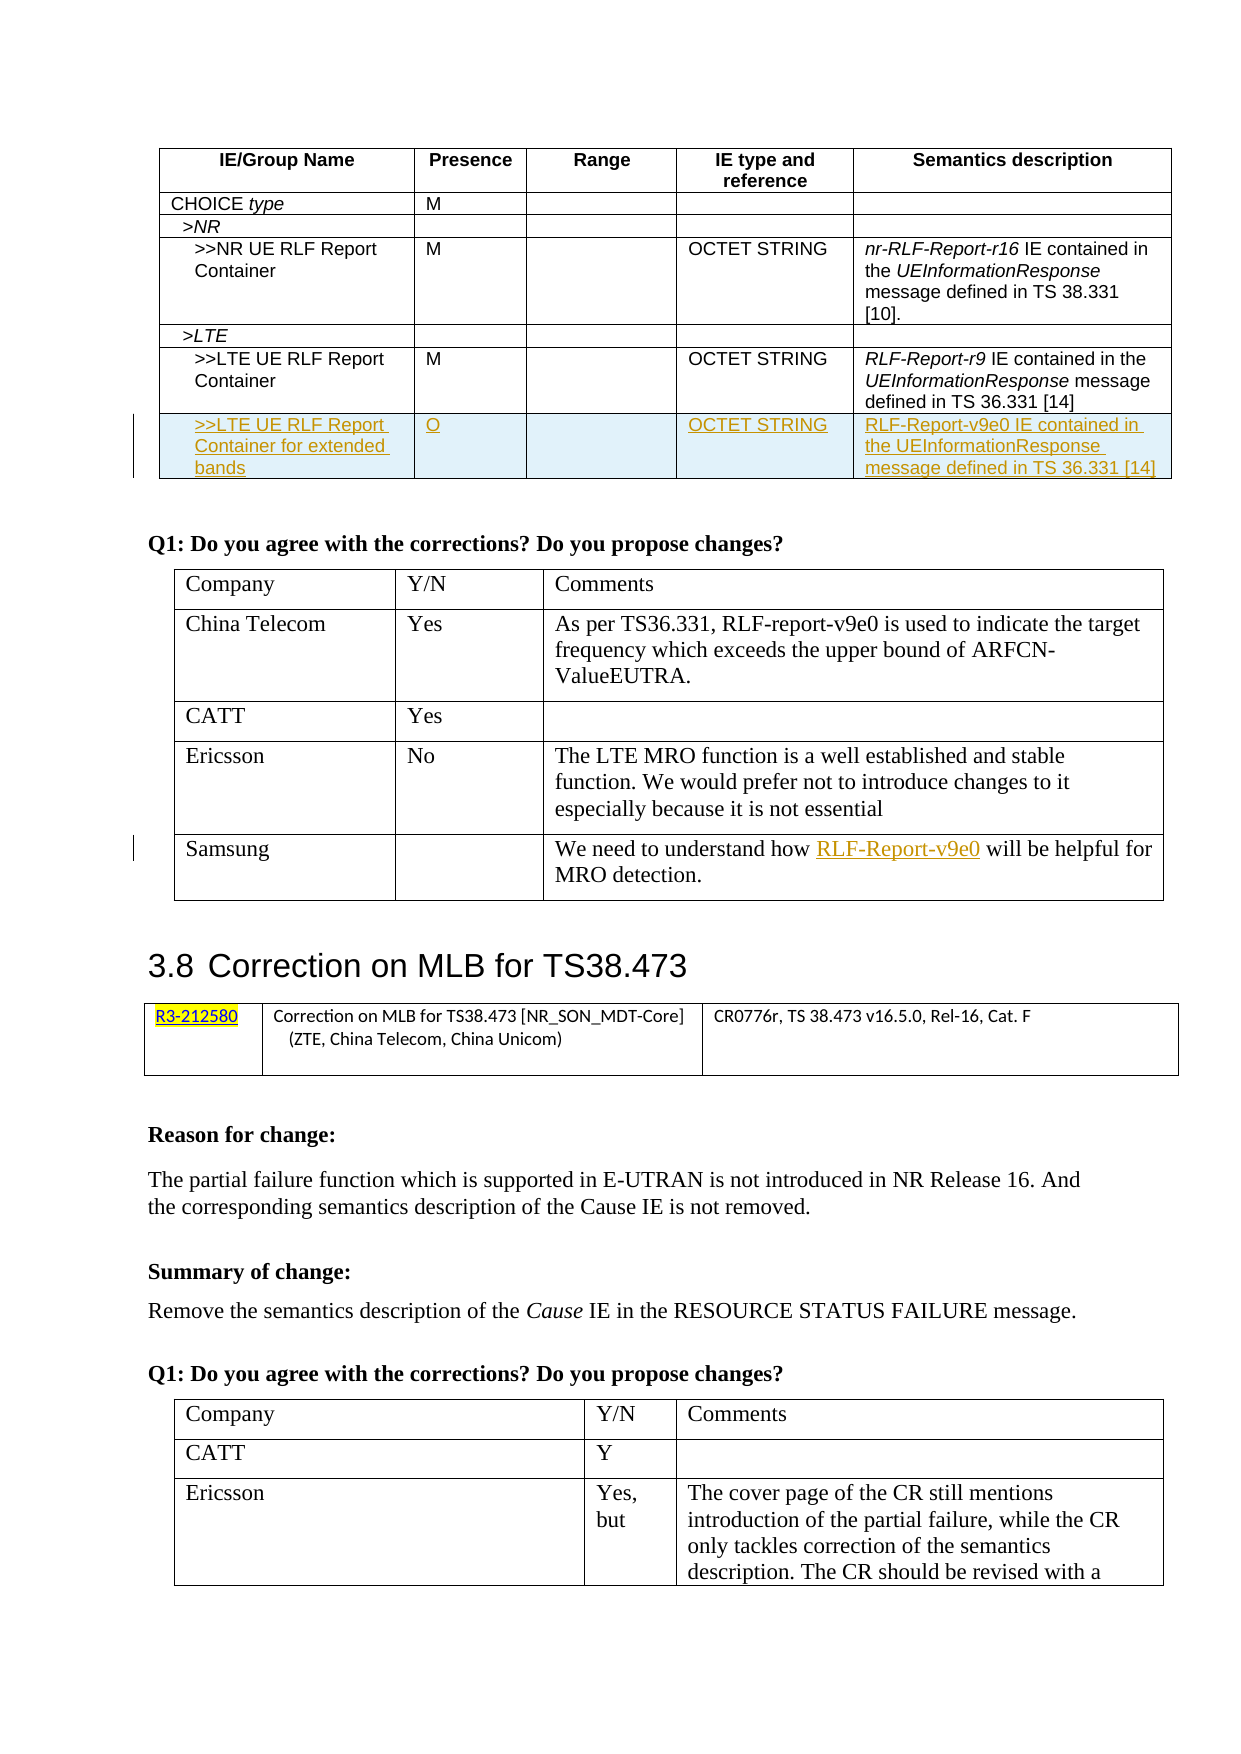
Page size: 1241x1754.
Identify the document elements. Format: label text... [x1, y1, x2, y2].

table_cell Ericsson [175, 1479, 584, 1585]
table_cell M [415, 238, 526, 324]
table_cell [527, 348, 676, 413]
table_header Y/N [585, 1400, 676, 1438]
table_header Y/N [396, 570, 543, 608]
table_cell China Telecom [175, 610, 395, 701]
table_cell [527, 215, 676, 237]
table_cell Y [585, 1440, 676, 1478]
table_cell [527, 193, 676, 214]
table_header IE/Group Name [160, 149, 414, 192]
table_cell No [396, 742, 543, 834]
table_cell [854, 215, 1171, 237]
table_cell [854, 193, 1171, 214]
table_header R3-212580 [145, 1004, 262, 1075]
table_cell [527, 325, 676, 347]
table_cell CATT [175, 702, 395, 741]
table_cell OCTET STRING [677, 238, 853, 324]
subtitle Correction on MLB for TS38.473 [148, 946, 1107, 984]
text Q1: Do you agree with the corrections? Do you propose changes? [148, 1360, 1107, 1386]
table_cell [677, 1479, 1163, 1585]
table_cell CATT [175, 1440, 584, 1478]
table_header Semantics description [854, 149, 1171, 192]
table_header CR0776r, TS 38.473 v16.5.0, Rel-16, Cat. F [703, 1004, 1178, 1075]
table_cell CHOICE type [160, 193, 414, 214]
table_cell [677, 193, 853, 214]
table_cell [677, 325, 853, 347]
table_cell [527, 238, 676, 324]
table_cell Yes [396, 702, 543, 741]
table_cell Samsung [175, 835, 395, 900]
table_header IE type and reference [677, 149, 853, 192]
table_header Range [527, 149, 676, 192]
table_cell [677, 215, 853, 237]
table_cell Ericsson [175, 742, 395, 834]
table_cell [677, 1440, 1163, 1478]
table_cell nr-RLF-Report-r16 IE contained in the UEInformationResponse message defined in TS 38.331 [10]. [854, 238, 1171, 324]
table_cell >>LTE UE RLF Report Container [160, 348, 414, 413]
table_cell OCTET STRING [677, 348, 853, 413]
table_cell We need to understand how will be helpful for MRO detection. [544, 835, 1163, 900]
table_cell >LTE [160, 325, 414, 347]
table_cell M [415, 348, 526, 413]
table_header Correction on MLB for TS38.473 [NR_SON_MDT-Core] (ZTE, China Telecom, China Unicom) [263, 1004, 702, 1075]
table_header Company [175, 570, 395, 608]
table_header Comments [677, 1400, 1163, 1438]
table_header Comments [544, 570, 1163, 608]
text Remove the semantics description of the Cause IE in the RESOURCE STATUS FAILURE message. [148, 1297, 1107, 1323]
table_cell >NR [160, 215, 414, 237]
text Q1: Do you agree with the corrections? Do you propose changes? [148, 530, 1107, 556]
table_header Presence [415, 149, 526, 192]
text Reason for change: [148, 1121, 1107, 1148]
table_cell [415, 215, 526, 237]
table_cell [396, 835, 543, 900]
table_cell >>NR UE RLF Report Container [160, 238, 414, 324]
text Summary of change: [148, 1258, 1107, 1284]
table_cell Yes, but [585, 1479, 676, 1585]
table_cell M [415, 193, 526, 214]
table_cell [544, 702, 1163, 741]
table_cell [854, 325, 1171, 347]
text The partial failure function which is supported in E-UTRAN is not introduced in NR Release 16. And the corresponding semantics description of the Cause IE is not removed. [148, 1166, 1107, 1219]
table_cell RLF-Report-r9 IE contained in the UEInformationResponse message defined in TS 36.331 [14] [854, 348, 1171, 413]
table_header Company [175, 1400, 584, 1438]
table_cell The LTE MRO function is a well established and stable function. We would prefer not to introduce changes to it especially because it is not essential [544, 742, 1163, 834]
table_cell Yes [396, 610, 543, 701]
table_cell [415, 325, 526, 347]
table_cell As per TS36.331, RLF-report-v9e0 is used to indicate the target frequency which exceeds the upper bound of ARFCN-ValueEUTRA. [544, 610, 1163, 701]
